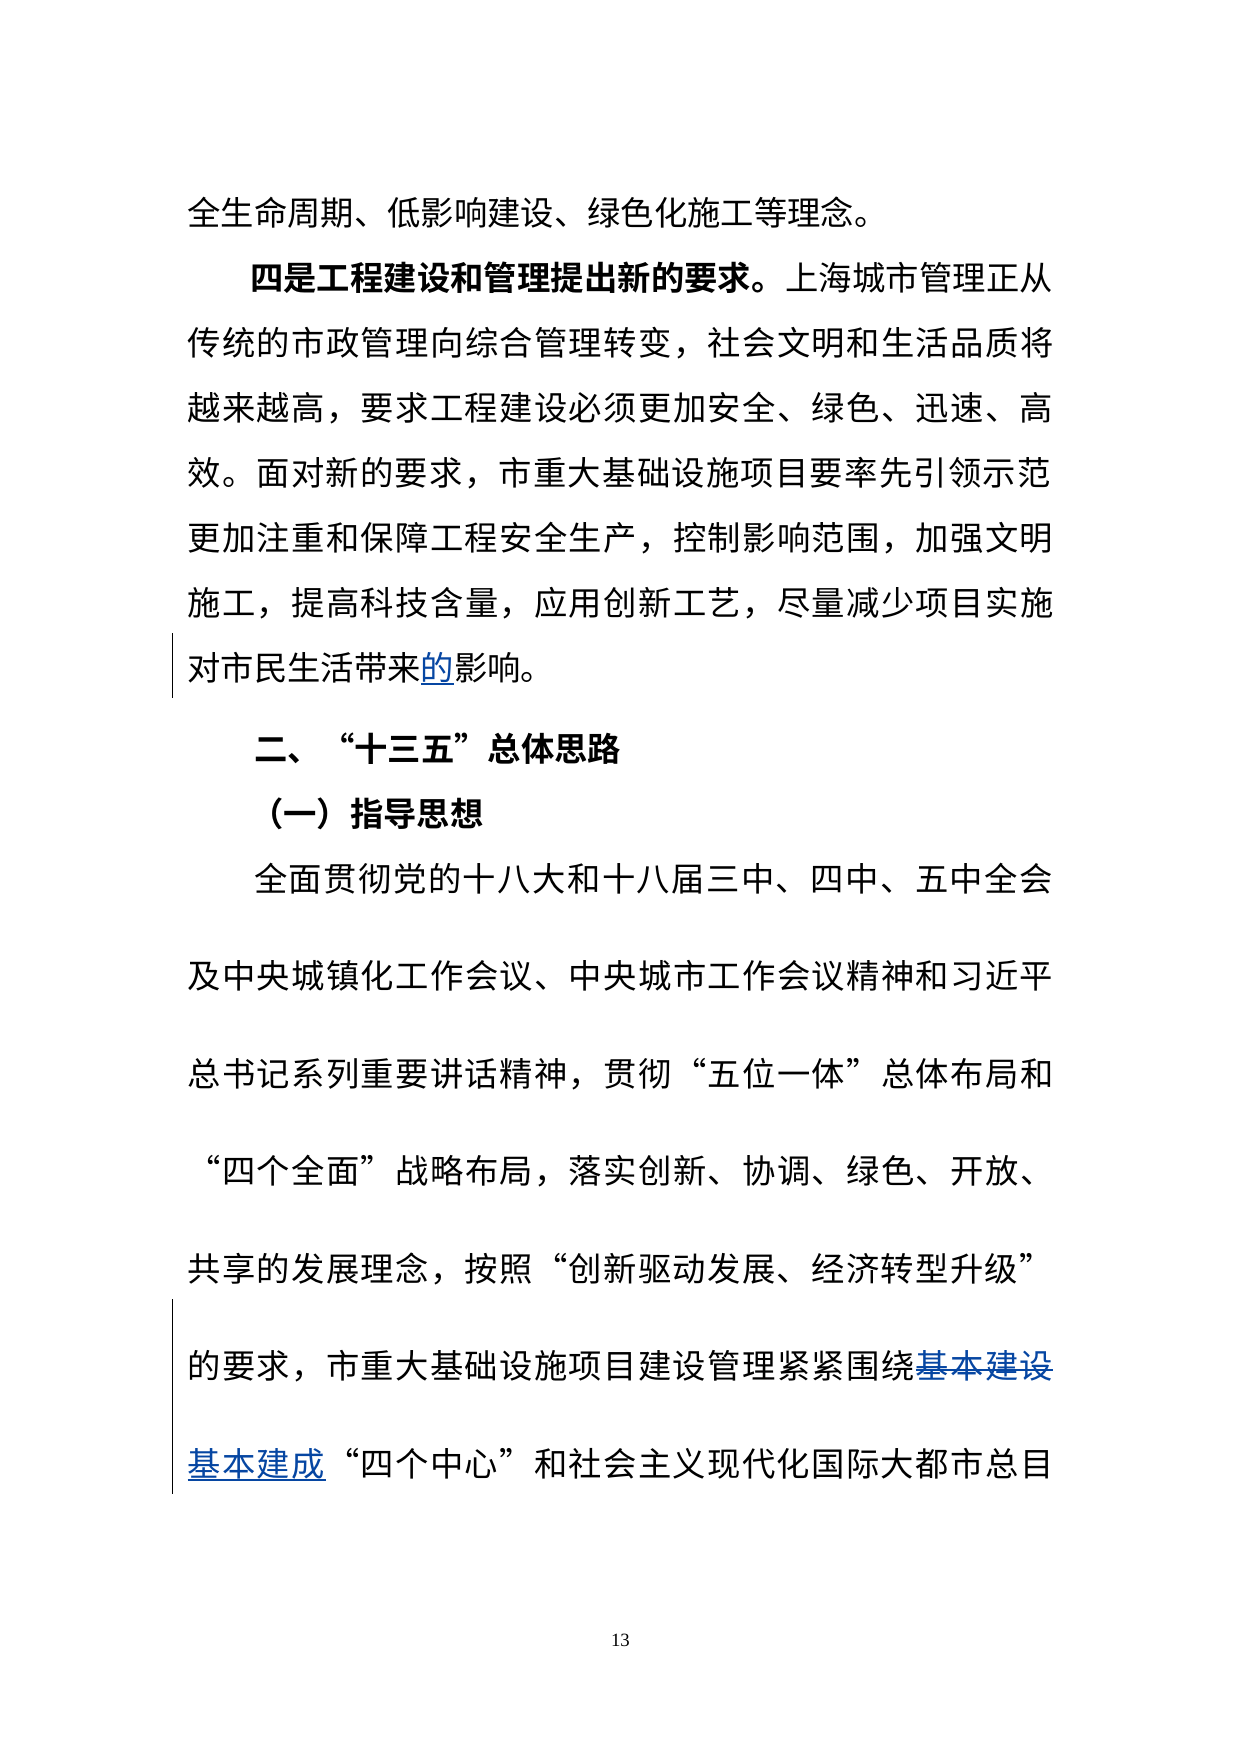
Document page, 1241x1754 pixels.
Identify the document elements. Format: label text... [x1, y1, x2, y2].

subtitle 二、“十三五”总体思路 [187, 714, 1053, 779]
text 四是工程建设和管理提出新的要求。上海城市管理正从传统的市政管理向综合管理转变，社会文明和生活品质将越来越高，要求工程建设必须更加安全、绿色、迅速、高效。面对新的要求，市重大基础设施项目要率先引领示范，更加注重和保障工程安全生产，控制影响范围，加强文明施工，提高科技含量，应用创新工艺，尽量减少项目实施对市民生活带来影响。 [187, 243, 1053, 698]
subtitle （一）指导思想 [187, 779, 1053, 844]
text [187, 178, 1053, 243]
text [187, 844, 1053, 1494]
